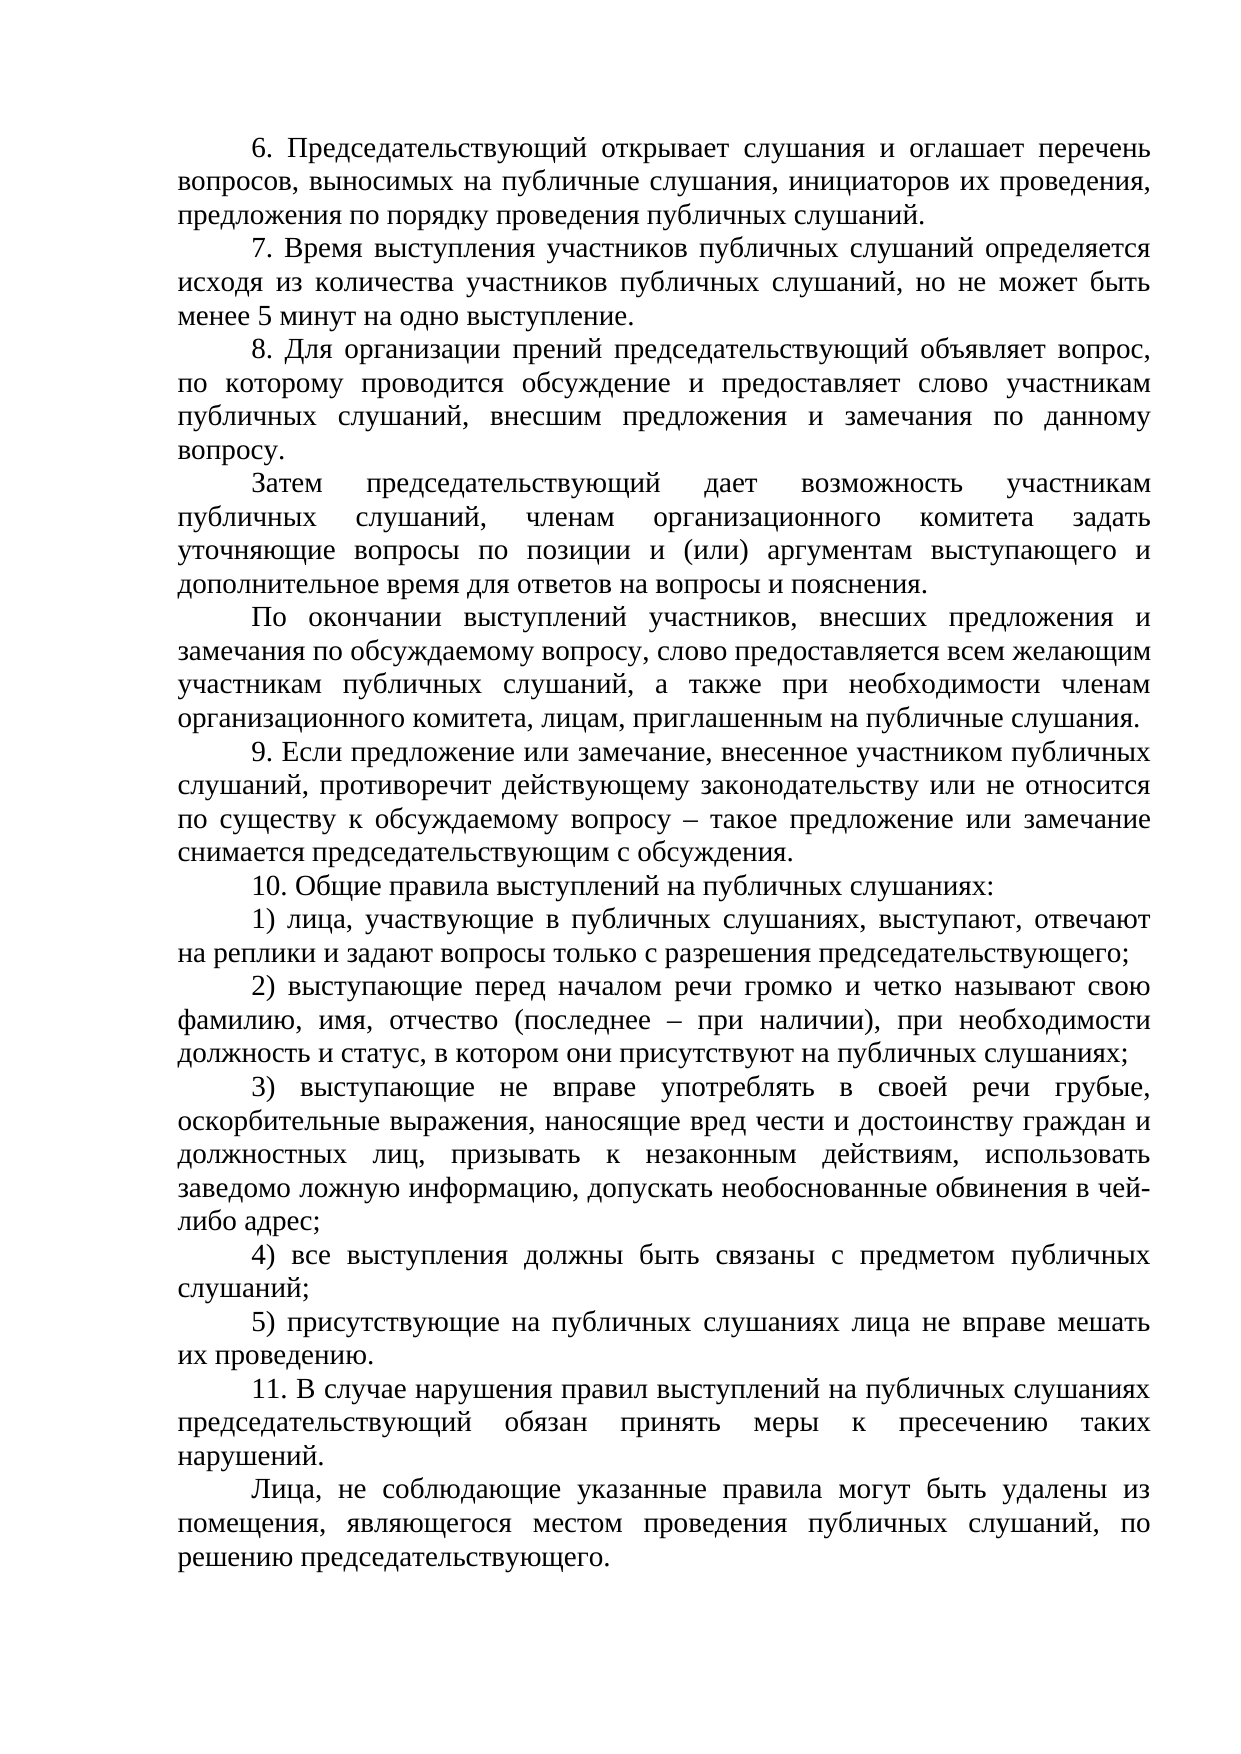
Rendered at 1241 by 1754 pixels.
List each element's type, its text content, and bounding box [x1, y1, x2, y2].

text По окончании выступлений участников, внесших предложения и замечания по обсуждаемому вопросу, слово предоставляется всем желающим участникам публичных слушаний, а также при необходимости членам организационного комитета, лицам, приглашенным на публичные слушания. [177, 599, 1152, 734]
text Лица, не соблюдающие указанные правила могут быть удалены из помещения, являющегося местом проведения публичных слушаний, по решению председательствующего. [177, 1472, 1152, 1572]
text 5) присутствующие на публичных слушаниях лица не вправе мешать их проведению. [177, 1304, 1152, 1371]
text 10. Общие правила выступлений на публичных слушаниях: [177, 868, 1152, 901]
text 7. Время выступления участников публичных слушаний определяется исходя из количества участников публичных слушаний, но не может быть менее 5 минут на одно выступление. [177, 231, 1152, 331]
text 1) лица, участвующие в публичных слушаниях, выступают, отвечают на реплики и задают вопросы только с разрешения председательствующего; [177, 901, 1152, 968]
text Затем председательствующий дает возможность участникам публичных слушаний, членам организационного комитета задать уточняющие вопросы по позиции и (или) аргументам выступающего и дополнительное время для ответов на вопросы и пояснения. [177, 465, 1152, 599]
text 6. Председательствующий открывает слушания и оглашает перечень вопросов, выносимых на публичные слушания, инициаторов их проведения, предложения по порядку проведения публичных слушаний. [177, 130, 1152, 231]
text 3) выступающие не вправе употреблять в своей речи грубые, оскорбительные выражения, наносящие вред чести и достоинству граждан и должностных лиц, призывать к незаконным действиям, использовать заведомо ложную информацию, допускать необоснованные обвинения в чей-либо адрес; [177, 1069, 1152, 1237]
text 8. Для организации прений председательствующий объявляет вопрос, по которому проводится обсуждение и предоставляет слово участникам публичных слушаний, внесшим предложения и замечания по данному вопросу. [177, 331, 1152, 465]
text 4) все выступления должны быть связаны с предметом публичных слушаний; [177, 1237, 1152, 1304]
text 2) выступающие перед началом речи громко и четко называют свою фамилию, имя, отчество (последнее – при наличии), при необходимости должность и статус, в котором они присутствуют на публичных слушаниях; [177, 968, 1152, 1069]
text 11. В случае нарушения правил выступлений на публичных слушаниях председательствующий обязан принять меры к пресечению таких нарушений. [177, 1371, 1152, 1472]
text 9. Если предложение или замечание, внесенное участником публичных слушаний, противоречит действующему законодательству или не относится по существу к обсуждаемому вопросу – такое предложение или замечание снимается председательствующим с обсуждения. [177, 734, 1152, 868]
